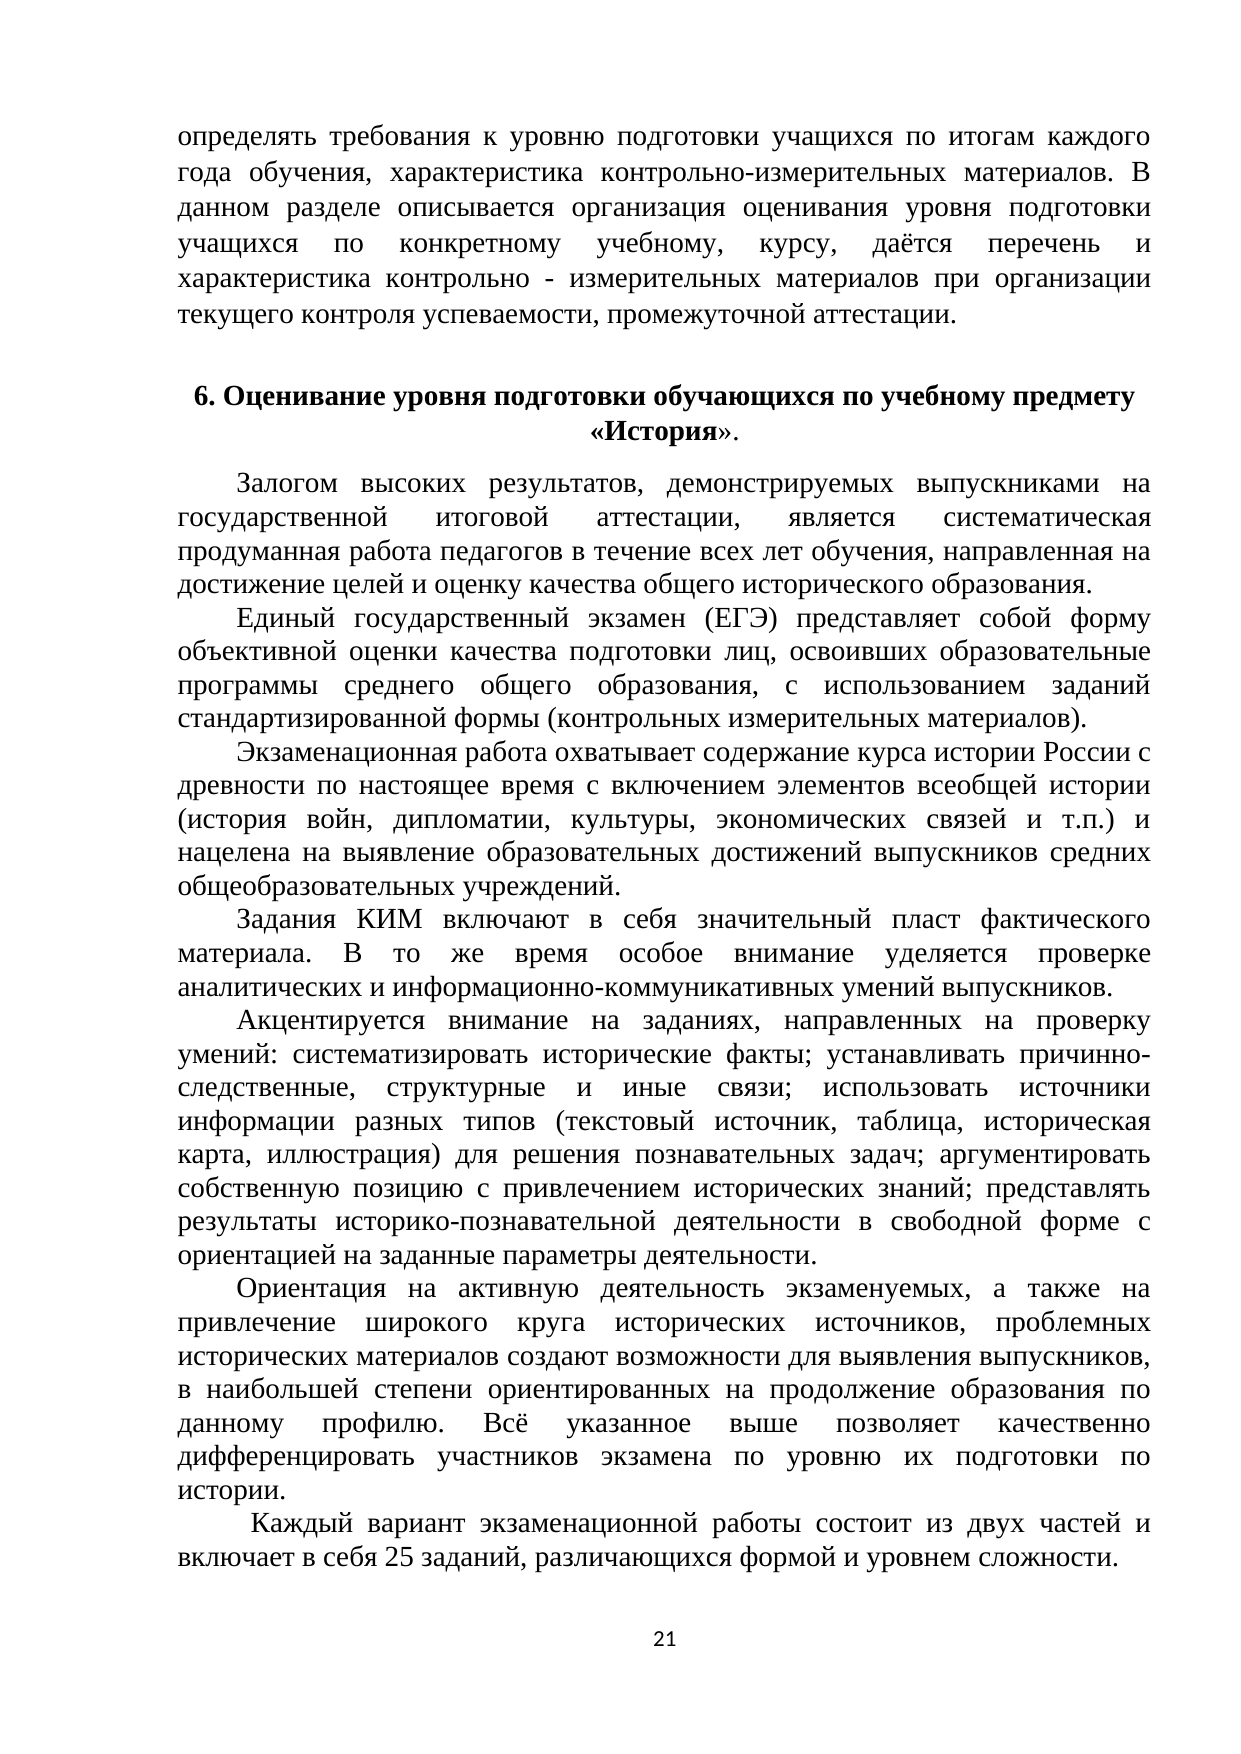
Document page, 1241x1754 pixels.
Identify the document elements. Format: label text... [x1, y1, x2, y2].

text Единый государственный экзамен (ЕГЭ) представляет собой форму объективной оценки качества подготовки лиц, освоивших образовательные программы среднего общего образования, с использованием заданий стандартизированной формы (контрольных измерительных материалов). [177, 600, 1152, 734]
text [177, 118, 1152, 329]
text Акцентируется внимание на заданиях, направленных на проверку умений: систематизировать исторические факты; устанавливать причинно-следственные, структурные и иные связи; использовать источники информации разных типов (текстовый источник, таблица, историческая карта, иллюстрация) для решения познавательных задач; аргументировать собственную позицию с привлечением исторических знаний; представлять результаты историко-познавательной деятельности в свободной форме с ориентацией на заданные параметры деятельности. [177, 1002, 1152, 1271]
text Залогом высоких результатов, демонстрируемых выпускниками на государственной итоговой аттестации, является систематическая продуманная работа педагогов в течение всех лет обучения, направленная на достижение целей и оценку качества общего исторического образования. [177, 466, 1152, 600]
text Ориентация на активную деятельность экзаменуемых, а также на привлечение широкого круга исторических источников, проблемных исторических материалов создают возможности для выявления выпускников, в наибольшей степени ориентированных на продолжение образования по данному профилю. Всё указанное выше позволяет качественно дифференцировать участников экзамена по уровню их подготовки по истории. [177, 1271, 1152, 1505]
text Задания КИМ включают в себя значительный пласт фактического материала. В то же время особое внимание уделяется проверке аналитических и информационно-коммуникативных умений выпускников. [177, 902, 1152, 1002]
text Каждый вариант экзаменационной работы состоит из двух частей и включает в себя 25 заданий, различающихся формой и уровнем сложности. [177, 1505, 1152, 1572]
text Экзаменационная работа охватывает содержание курса истории России с древности по настоящее время с включением элементов всеобщей истории (история войн, дипломатии, культуры, экономических связей и т.п.) и нацелена на выявление образовательных достижений выпускников средних общеобразовательных учреждений. [177, 734, 1152, 902]
text 6. Оценивание уровня подготовки обучающихся по учебному предмету «История». [177, 378, 1152, 447]
